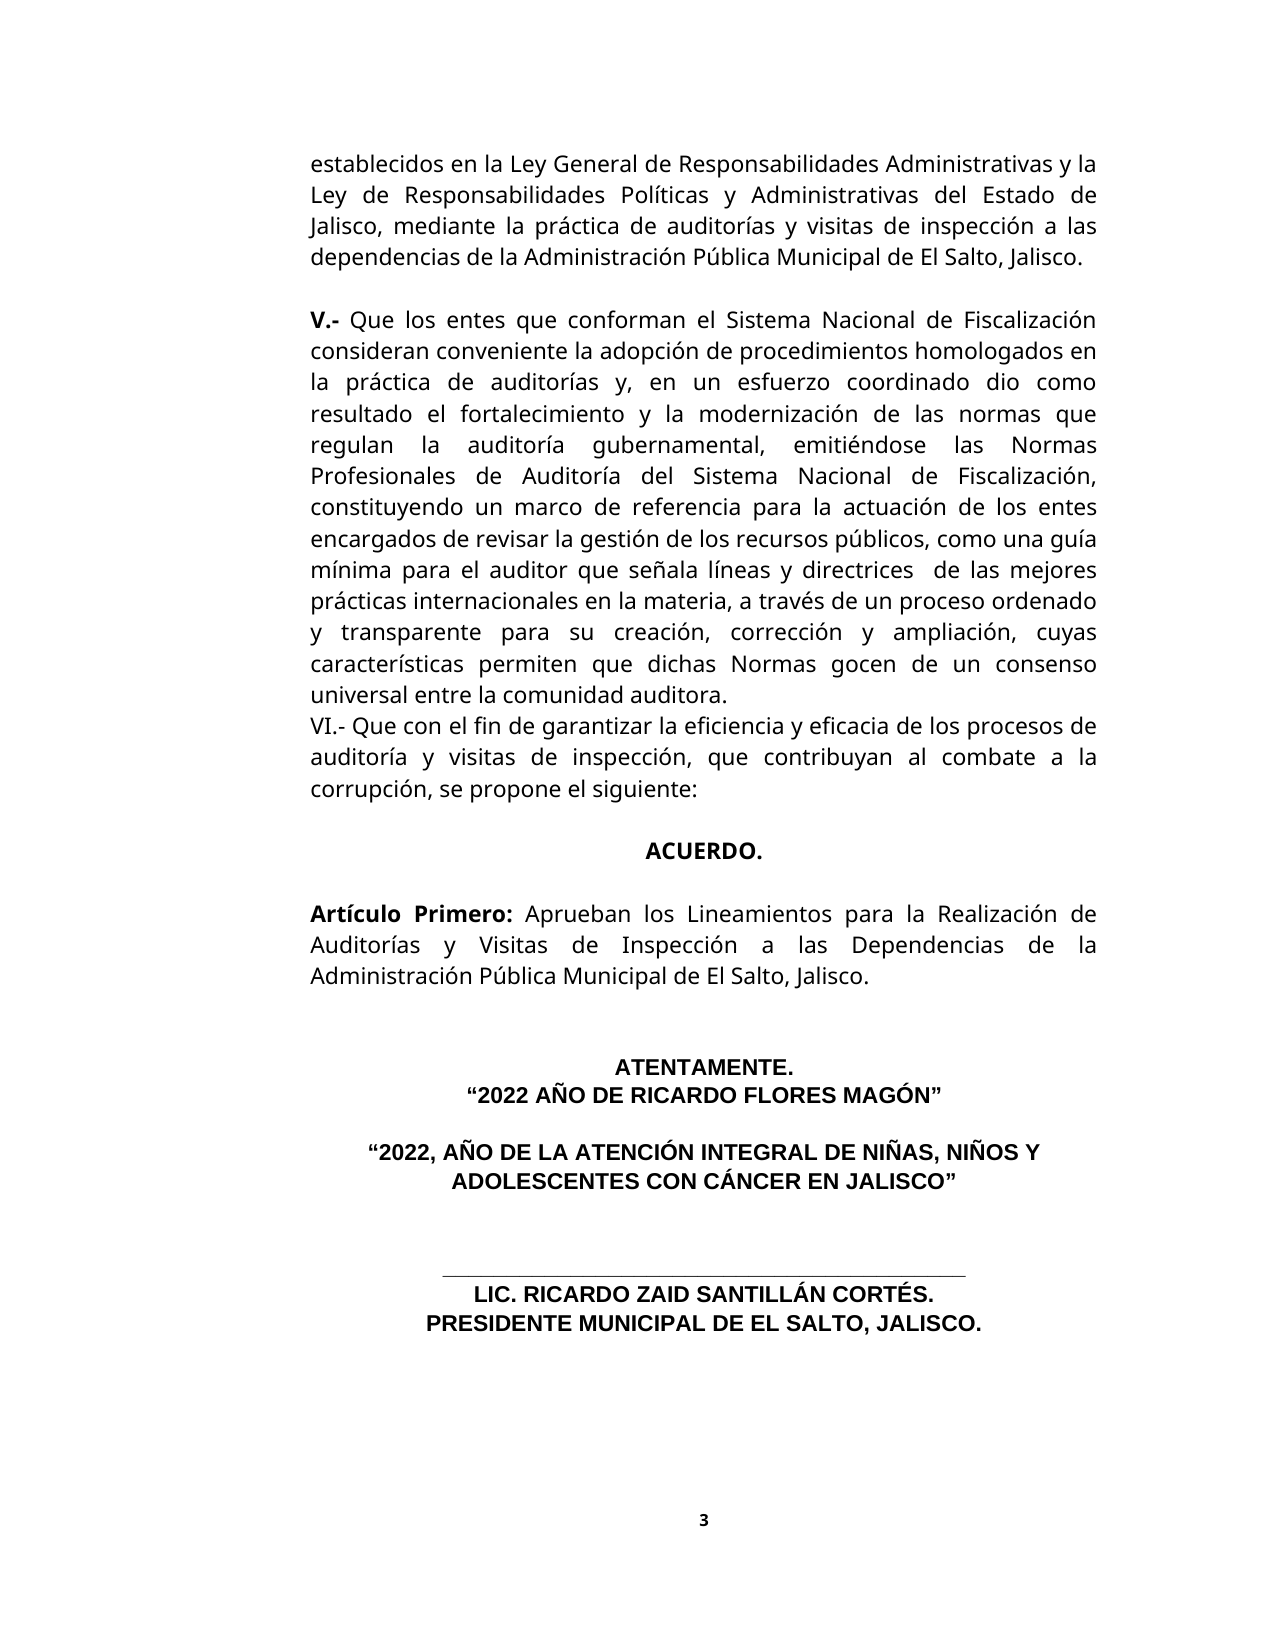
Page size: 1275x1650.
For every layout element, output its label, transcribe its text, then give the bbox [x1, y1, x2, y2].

text _________________________________________ [310, 1253, 1098, 1279]
text “2022 AÑO DE RICARDO FLORES MAGÓN” [310, 1082, 1098, 1109]
text “2022, AÑO DE LA ATENCIÓN INTEGRAL DE NIÑAS, NIÑOS Y ADOLESCENTES CON CÁNCER EN JALISCO” [310, 1139, 1098, 1194]
text V.- Que los entes que conforman el Sistema Nacional de Fiscalización consideran conveniente la adopción de procedimientos homologados en la práctica de auditorías y, en un esfuerzo coordinado dio como resultado el fortalecimiento y la modernización de las normas que regulan la auditoría gubernamental, emitiéndose las Normas Profesionales de Auditoría del Sistema Nacional de Fiscalización, constituyendo un marco de referencia para la actuación de los entes encargados de revisar la gestión de los recursos públicos, como una guía mínima para el auditor que señala líneas y directrices de las mejores prácticas internacionales en la materia, a través de un proceso ordenado y transparente para su creación, corrección y ampliación, cuyas características permiten que dichas Normas gocen de un consenso universal entre la comunidad auditora. [310, 304, 1098, 710]
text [310, 148, 1098, 273]
text Artículo Primero: Aprueban los Lineamientos para la Realización de Auditorías y Visitas de Inspección a las Dependencias de la Administración Pública Municipal de El Salto, Jalisco. [310, 898, 1098, 991]
text LIC. RICARDO ZAID SANTILLÁN CORTÉS. [310, 1281, 1098, 1308]
text ACUERDO. [310, 835, 1098, 866]
text PRESIDENTE MUNICIPAL DE EL SALTO, JALISCO. [310, 1310, 1098, 1336]
text ATENTAMENTE. [310, 1054, 1098, 1080]
text VI.- Que con el fin de garantizar la eficiencia y eficacia de los procesos de auditoría y visitas de inspección, que contribuyan al combate a la corrupción, se propone el siguiente: [310, 710, 1098, 804]
